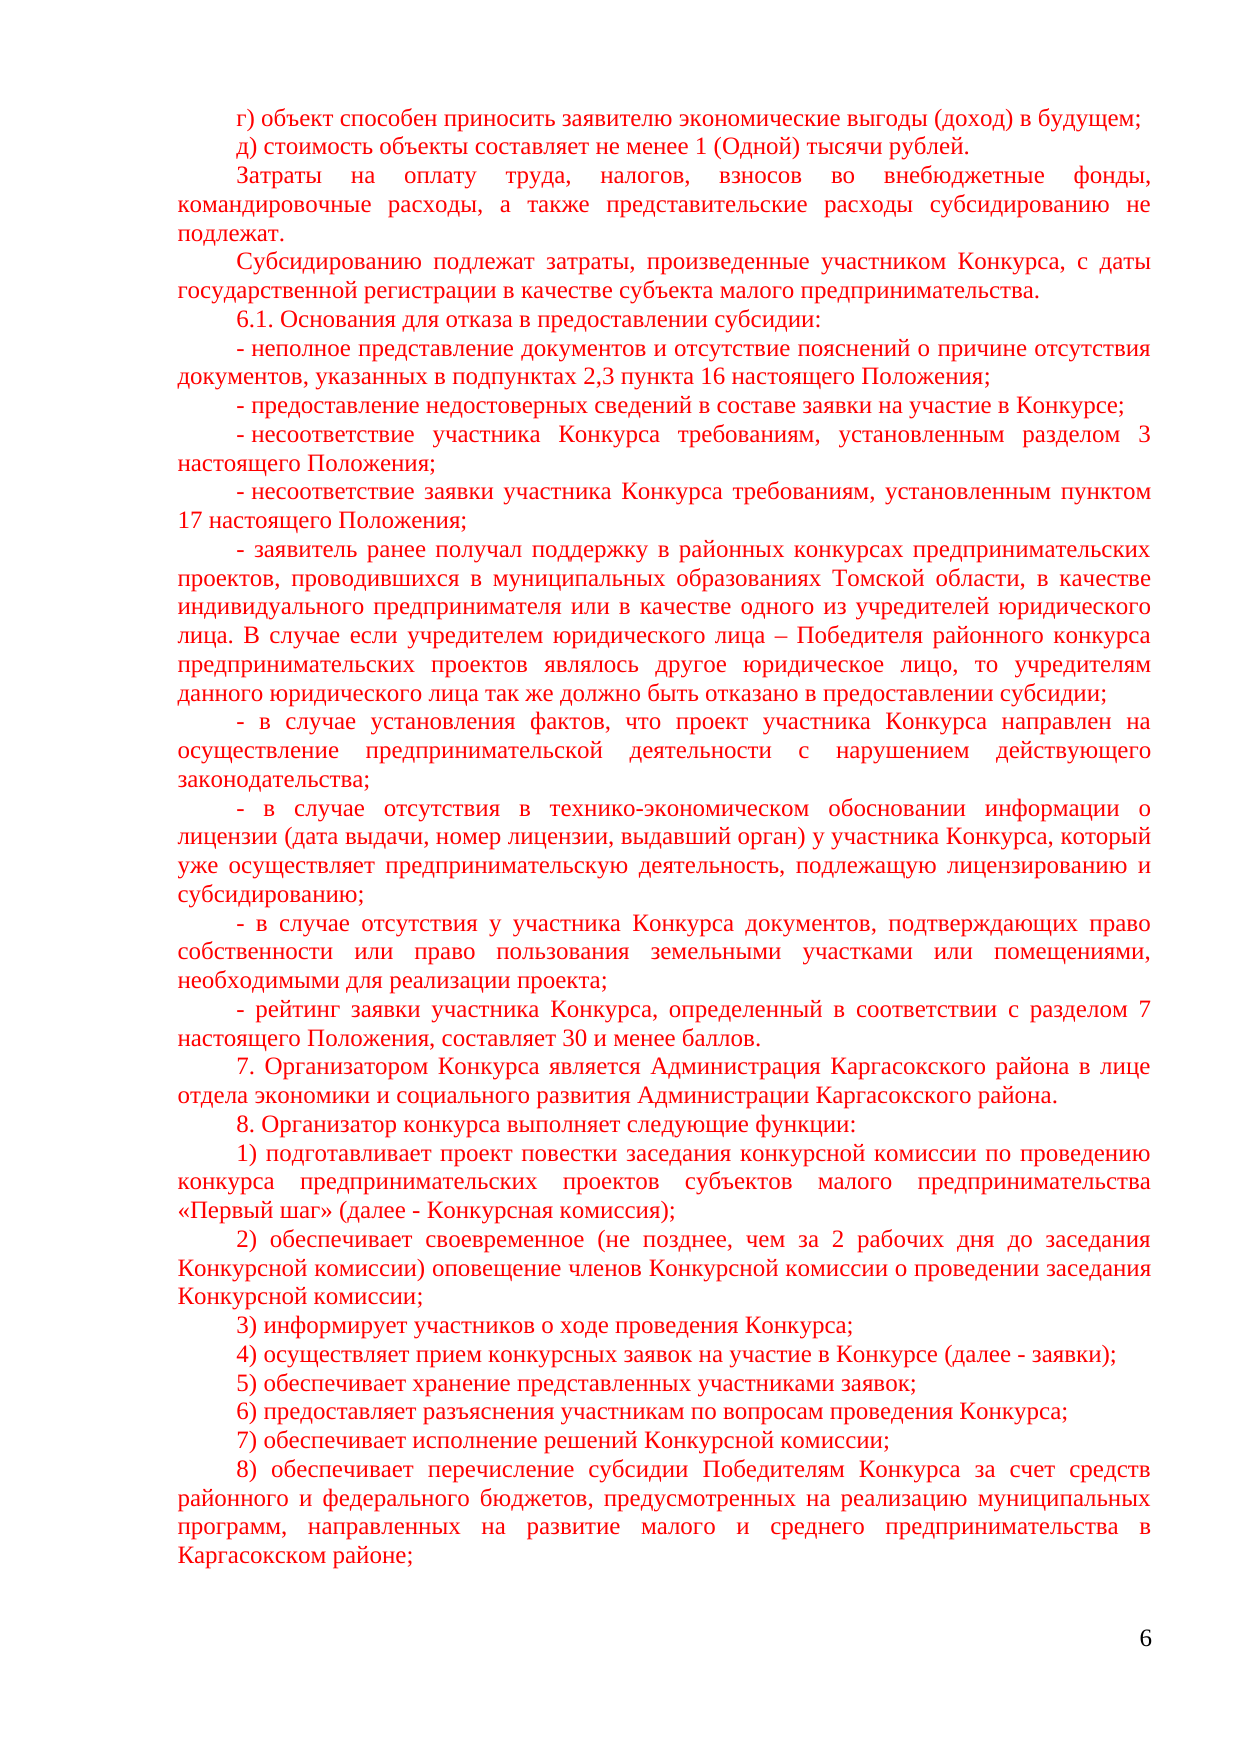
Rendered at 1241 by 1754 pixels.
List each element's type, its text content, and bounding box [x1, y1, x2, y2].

text 4) осуществляет прием конкурсных заявок на участие в Конкурсе (далее - заявки); [177, 1339, 1152, 1368]
list несоответствие заявки участника Конкурса требованиям, установленным пунктом 17 настоящего Положения; [177, 476, 1152, 534]
list неполное представление документов и отсутствие пояснений о причине отсутствия документов, указанных в подпунктах 2,3 пункта 16 настоящего Положения; [177, 333, 1152, 390]
text - в случае установления фактов, что проект участника Конкурса направлен на осуществление предпринимательской деятельности с нарушением действующего законодательства; [177, 706, 1152, 793]
text 7. Организатором Конкурса является Администрация Каргасокского района в лице отдела экономики и социального развития Администрации Каргасокского района. [177, 1051, 1152, 1109]
text Затраты на оплату труда, налогов, взносов во внебюджетные фонды, командировочные расходы, а также представительские расходы субсидированию не подлежат. [177, 160, 1152, 246]
text 6.1. Основания для отказа в предоставлении субсидии: [177, 304, 1152, 333]
text 6) предоставляет разъяснения участникам по вопросам проведения Конкурса; [177, 1396, 1152, 1425]
text 5) обеспечивает хранение представленных участниками заявок; [177, 1368, 1152, 1396]
text Субсидированию подлежат затраты, произведенные участником Конкурса, с даты государственной регистрации в качестве субъекта малого предпринимательства. [177, 246, 1152, 304]
text 2) обеспечивает своевременное (не позднее, чем за 2 рабочих дня до заседания Конкурсной комиссии) оповещение членов Конкурсной комиссии о проведении заседания Конкурсной комиссии; [177, 1224, 1152, 1310]
text 8) обеспечивает перечисление субсидии Победителям Конкурса за счет средств районного и федерального бюджетов, предусмотренных на реализацию муниципальных программ, направленных на развитие малого и среднего предпринимательства в Каргасокском районе; [177, 1454, 1152, 1569]
text 7) обеспечивает исполнение решений Конкурсной комиссии; [177, 1425, 1152, 1454]
text - рейтинг заявки участника Конкурса, определенный в соответствии с разделом 7 настоящего Положения, составляет 30 и менее баллов. [177, 994, 1152, 1051]
list несоответствие участника Конкурса требованиям, установленным разделом 3 настоящего Положения; [177, 419, 1152, 476]
text - заявитель ранее получал поддержку в районных конкурсах предпринимательских проектов, проводившихся в муниципальных образованиях Томской области, в качестве индивидуального предпринимателя или в качестве одного из учредителей юридического лица. В случае если учредителем юридического лица – Победителя районного конкурса предпринимательских проектов являлось другое юридическое лицо, то учредителям данного юридического лица так же должно быть отказано в предоставлении субсидии; [177, 534, 1152, 706]
text 1) подготавливает проект повестки заседания конкурсной комиссии по проведению конкурса предпринимательских проектов субъектов малого предпринимательства «Первый шаг» (далее - Конкурсная комиссия); [177, 1138, 1152, 1224]
text 3) информирует участников о ходе проведения Конкурса; [177, 1310, 1152, 1339]
text 8. Организатор конкурса выполняет следующие функции: [177, 1109, 1152, 1138]
text - в случае отсутствия у участника Конкурса документов, подтверждающих право собственности или право пользования земельными участками или помещениями, необходимыми для реализации проекта; [177, 908, 1152, 994]
text г) объект способен приносить заявителю экономические выгоды (доход) в будущем; [177, 103, 1152, 131]
list предоставление недостоверных сведений в составе заявки на участие в Конкурсе; [177, 390, 1152, 419]
text д) стоимость объекты составляет не менее 1 (Одной) тысячи рублей. [177, 131, 1152, 160]
text - в случае отсутствия в технико-экономическом обосновании информации о лицензии (дата выдачи, номер лицензии, выдавший орган) у участника Конкурса, который уже осуществляет предпринимательскую деятельность, подлежащую лицензированию и субсидированию; [177, 793, 1152, 908]
